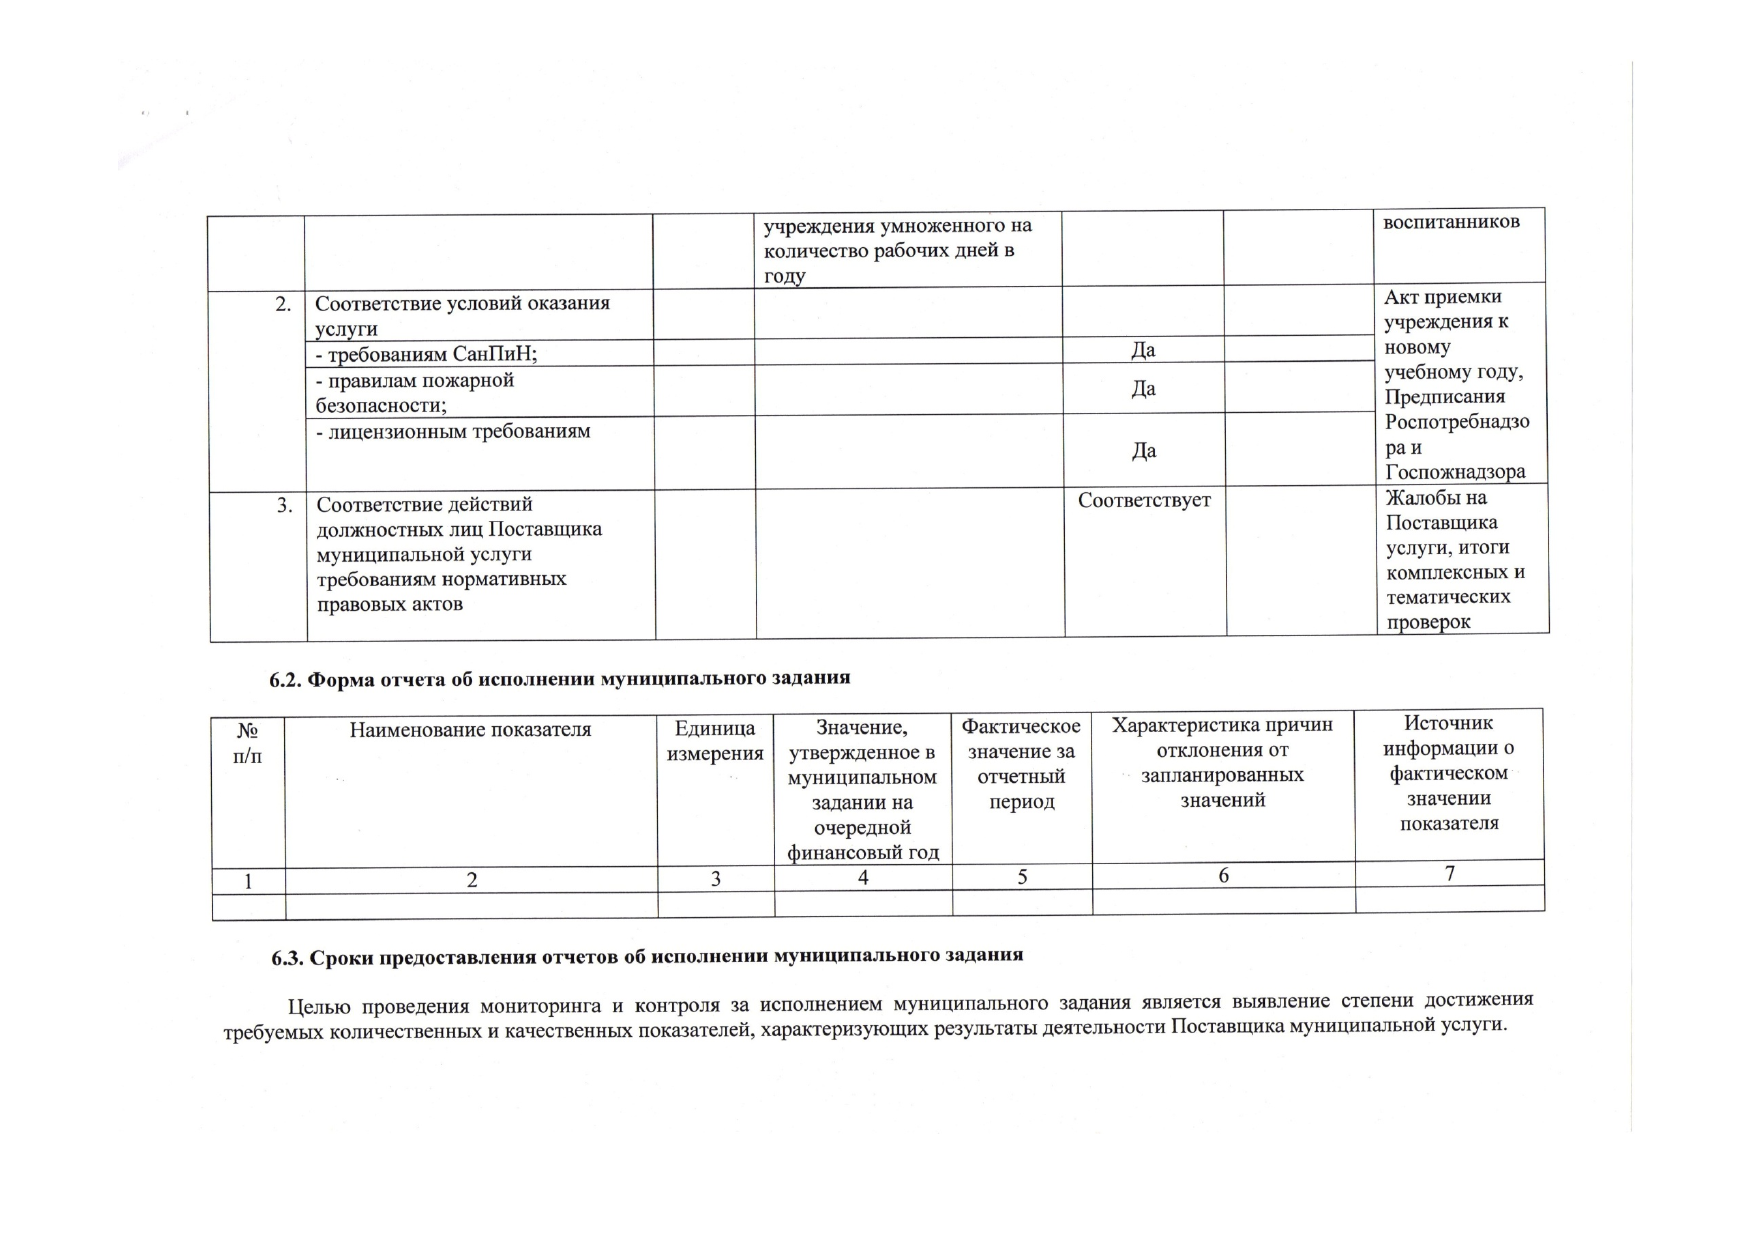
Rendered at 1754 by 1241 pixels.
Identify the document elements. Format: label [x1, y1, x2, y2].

picture [118, 59, 1636, 1134]
